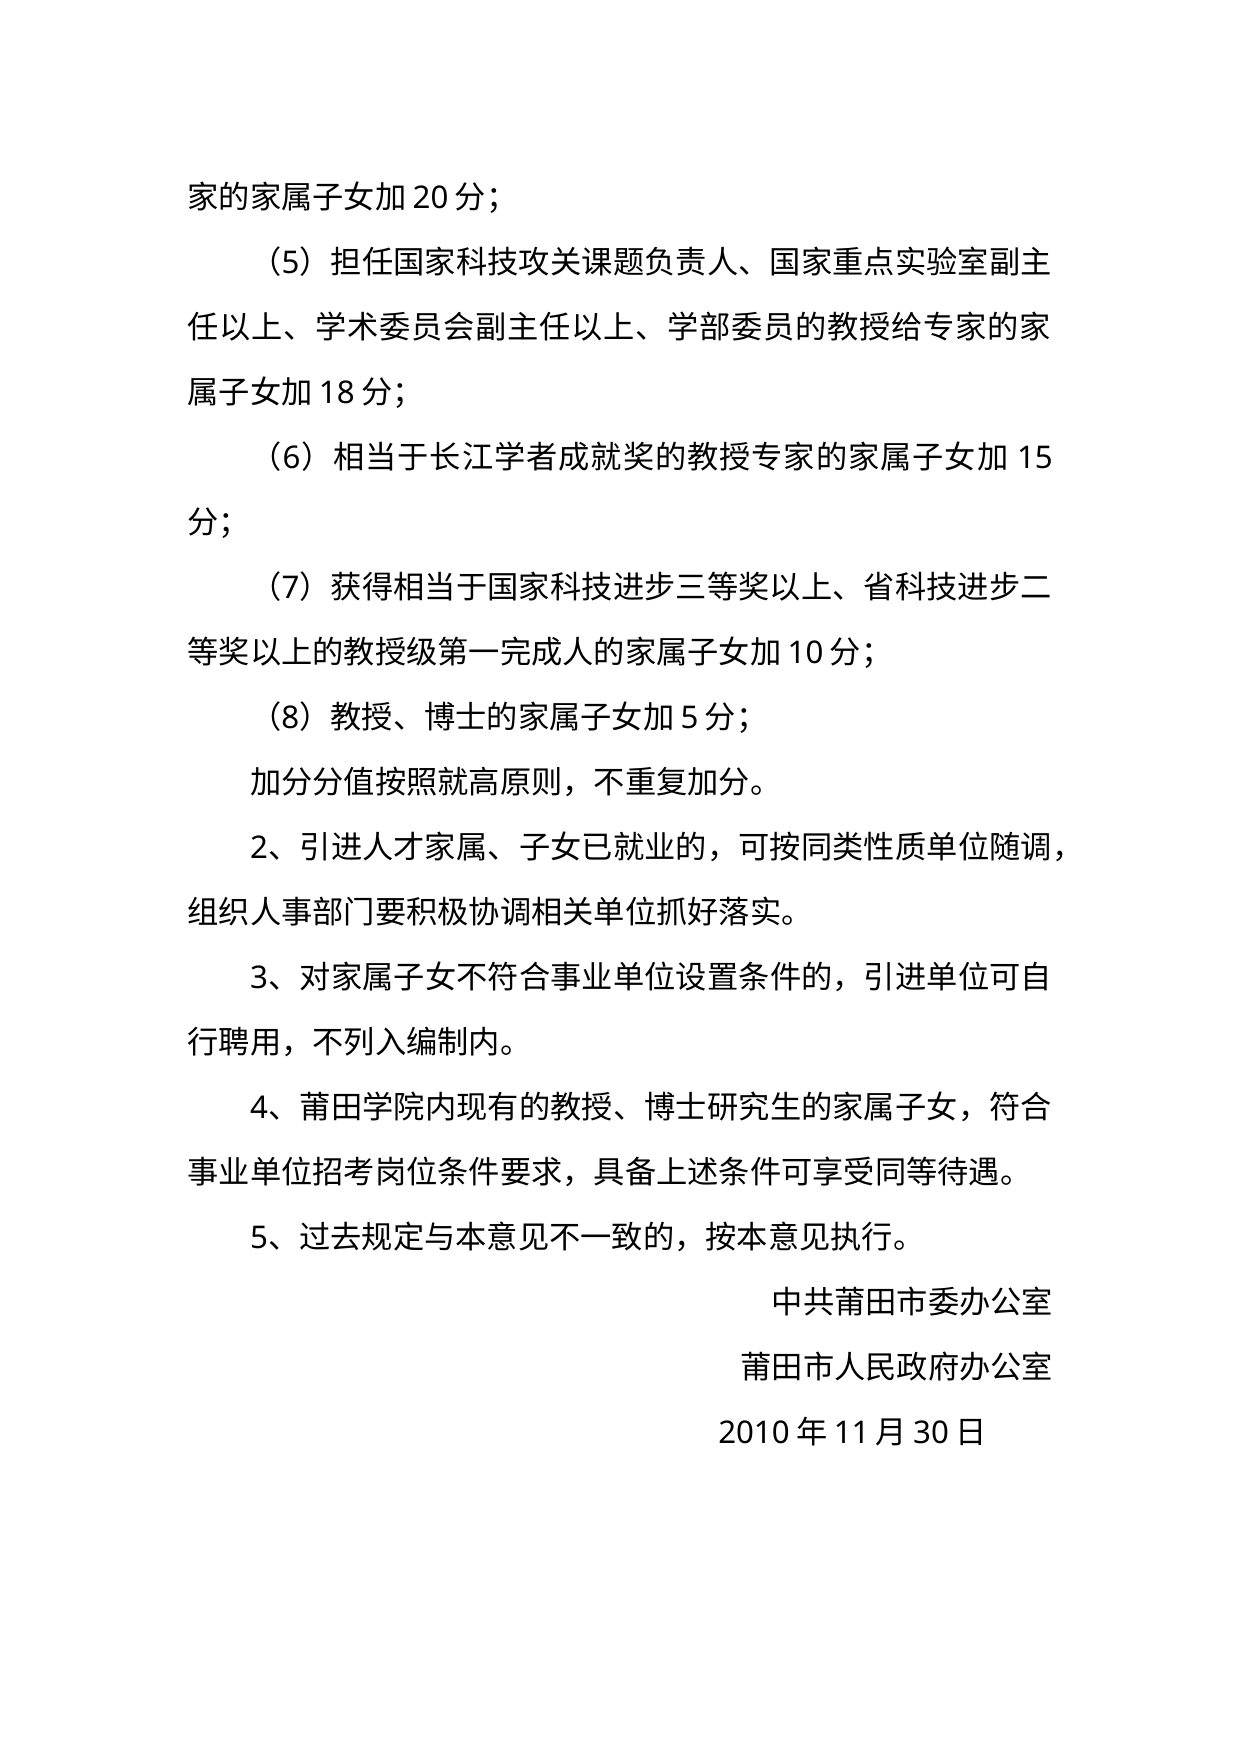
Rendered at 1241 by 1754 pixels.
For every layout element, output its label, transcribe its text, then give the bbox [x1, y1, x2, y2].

text （6）相当于长江学者成就奖的教授专家的家属子女加15分； [187, 422, 1053, 552]
text （7）获得相当于国家科技进步三等奖以上、省科技进步二等奖以上的教授级第一完成人的家属子女加10分； [187, 552, 1053, 682]
text （5）担任国家科技攻关课题负责人、国家重点实验室副主任以上、学术委员会副主任以上、学部委员的教授给专家的家属子女加18分； [187, 227, 1053, 422]
text 5、过去规定与本意见不一致的，按本意见执行。 [187, 1202, 1053, 1267]
text 莆田市人民政府办公室 [187, 1332, 1053, 1397]
text 加分分值按照就高原则，不重复加分。 [187, 747, 1053, 812]
text 2010年11月30日 [187, 1397, 986, 1462]
text 4、莆田学院内现有的教授、博士研究生的家属子女，符合事业单位招考岗位条件要求，具备上述条件可享受同等待遇。 [187, 1072, 1053, 1202]
text 中共莆田市委办公室 [187, 1267, 1053, 1332]
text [187, 162, 1053, 227]
text 3、对家属子女不符合事业单位设置条件的，引进单位可自行聘用，不列入编制内。 [187, 942, 1053, 1072]
text 2、引进人才家属、子女已就业的，可按同类性质单位随调，组织人事部门要积极协调相关单位抓好落实。 [187, 812, 1053, 942]
text （8）教授、博士的家属子女加5分； [187, 682, 1053, 747]
